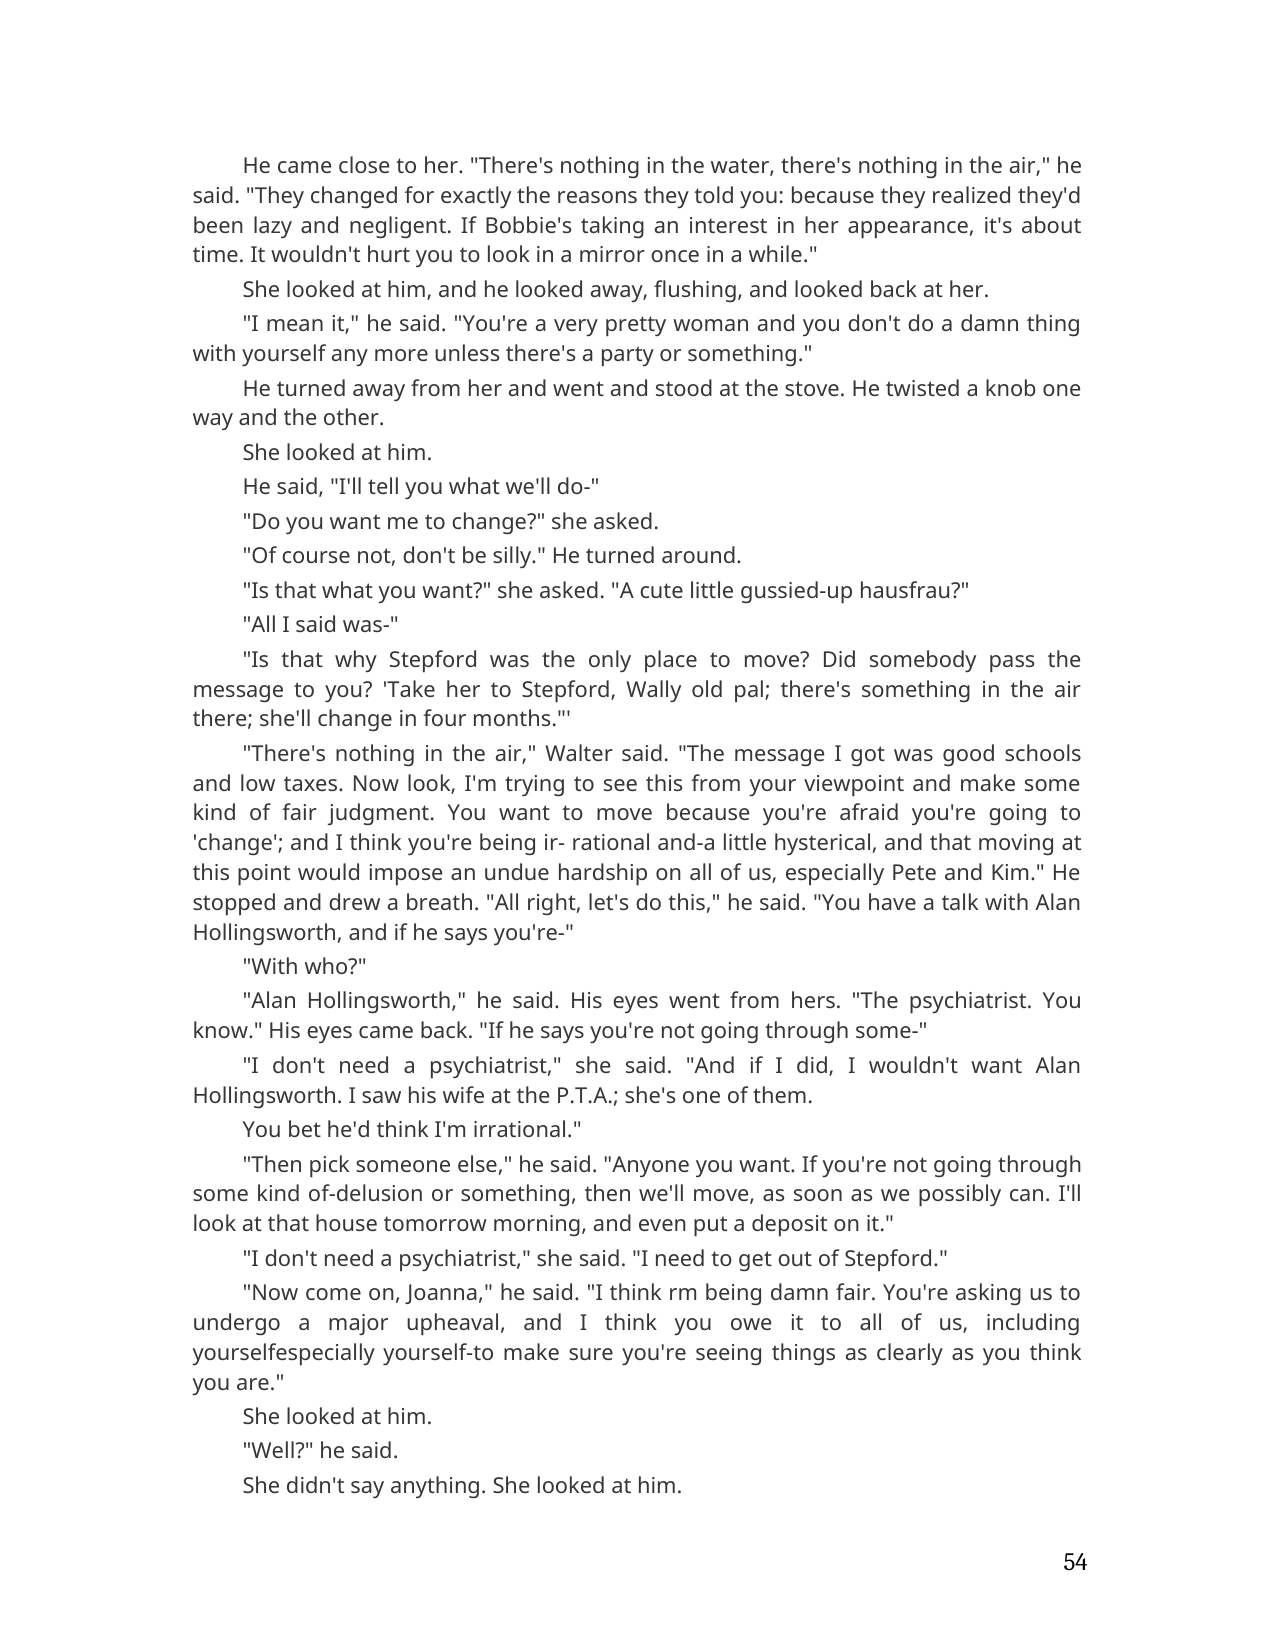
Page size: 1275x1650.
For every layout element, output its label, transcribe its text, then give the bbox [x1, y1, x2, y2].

text "Alan Hollingsworth," he said. His eyes went from hers. "The psychiatrist. You know." His eyes came back. "If he says you're not going through some-" [192, 986, 1083, 1045]
text He turned away from her and went and stood at the stove. He twisted a knob one way and the other. [192, 373, 1083, 432]
text "All I said was-" [192, 609, 1083, 639]
text "Is that why Stepford was the only place to move? Did somebody pass the message to you? 'Take her to Stepford, Wally old pal; there's something in the air there; she'll change in four months."' [192, 644, 1083, 733]
text "With who?" [192, 951, 1083, 981]
text She looked at him. [192, 1401, 1083, 1431]
text "I don't need a psychiatrist," she said. "I need to get out of Stepford." [192, 1243, 1083, 1272]
text "I mean it," he said. "You're a very pretty woman and you don't do a damn thing with yourself any more unless there's a party or something." [192, 308, 1083, 368]
text She looked at him. [192, 437, 1083, 467]
text "Of course not, don't be silly." He turned around. [192, 540, 1083, 570]
text She didn't say anything. She looked at him. [192, 1470, 1083, 1500]
text "Now come on, Joanna," he said. "I think rm being damn fair. You're asking us to undergo a major upheaval, and I think you owe it to all of us, including yourselfespecially yourself-to make sure you're seeing things as clearly as you think you are." [192, 1277, 1083, 1396]
text "Well?" he said. [192, 1435, 1083, 1465]
text She looked at him, and he looked away, flushing, and looked back at her. [192, 274, 1083, 304]
text He said, "I'll tell you what we'll do-" [192, 471, 1083, 501]
text "I don't need a psychiatrist," she said. "And if I did, I wouldn't want Alan Hollingsworth. I saw his wife at the P.T.A.; she's one of them. [192, 1050, 1083, 1109]
text "Do you want me to change?" she asked. [192, 506, 1083, 536]
text You bet he'd think I'm irrational." [192, 1114, 1083, 1144]
text "Is that what you want?" she asked. "A cute little gussied-up hausfrau?" [192, 575, 1083, 604]
text "Then pick someone else," he said. "Anyone you want. If you're not going through some kind of-delusion or something, then we'll move, as soon as we possibly can. I'll look at that house tomorrow morning, and even put a deposit on it." [192, 1148, 1083, 1238]
text He came close to her. "There's nothing in the water, there's nothing in the air," he said. "They changed for exactly the reasons they told you: because they realized they'd been lazy and negligent. If Bobbie's taking an interest in her appearance, it's about time. It wouldn't hurt you to look in a mirror once in a while." [192, 150, 1083, 269]
text "There's nothing in the air," Walter said. "The message I got was good schools and low taxes. Now look, I'm trying to see this from your viewpoint and make some kind of fair judgment. You want to move because you're afraid you're going to 'change'; and I think you're being ir- rational and-a little hysterical, and that moving at this point would impose an undue hardship on all of us, especially Pete and Kim." He stopped and drew a breath. "All right, let's do this," he said. "You have a talk with Alan Hollingsworth, and if he says you're-" [192, 738, 1083, 946]
